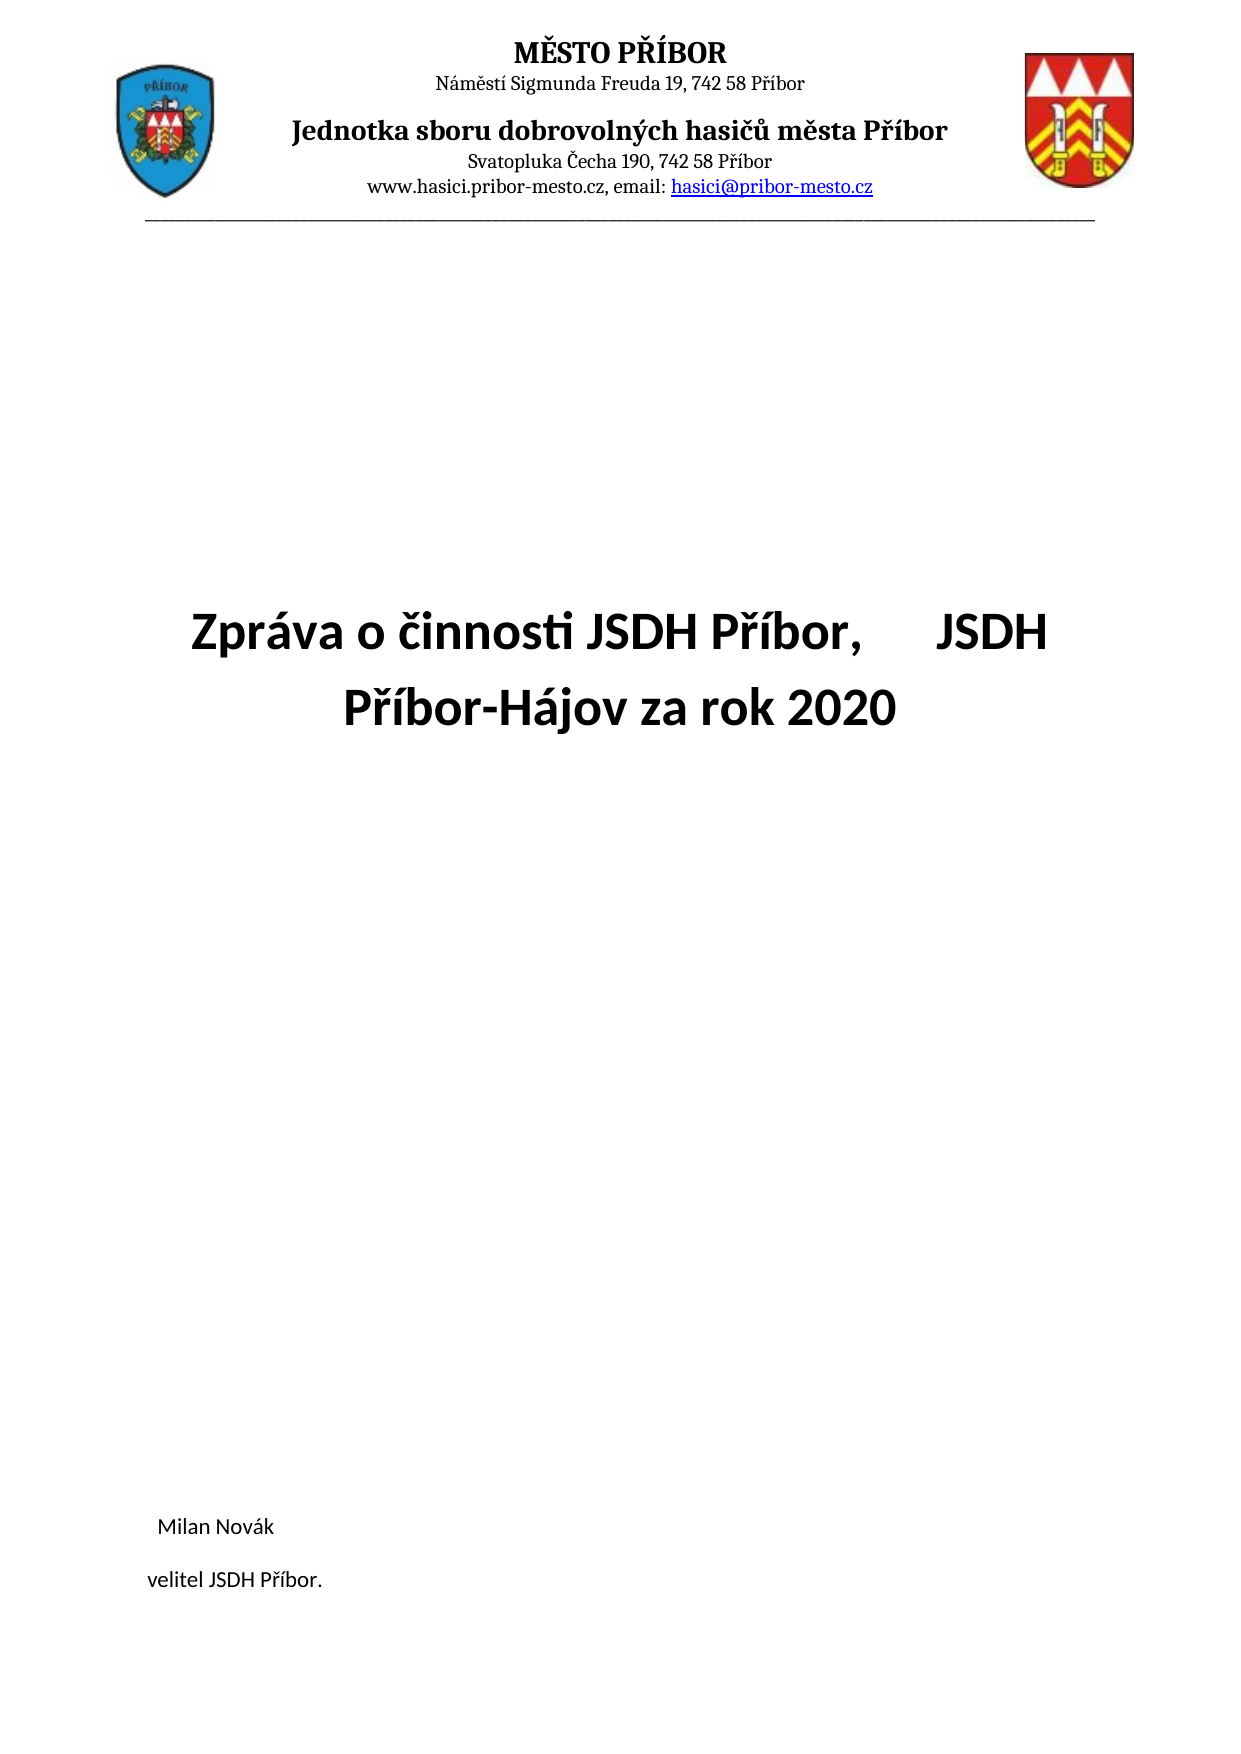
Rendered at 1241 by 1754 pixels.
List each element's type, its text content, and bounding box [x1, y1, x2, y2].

text Milan Novák [142, 1512, 1098, 1540]
text velitel JSDH Příbor. [142, 1565, 1098, 1593]
picture [109, 62, 219, 201]
text Zpráva o činnosti JSDH Příbor, JSDH Příbor-Hájov za rok 2020 [142, 597, 1098, 739]
picture [1024, 53, 1134, 188]
